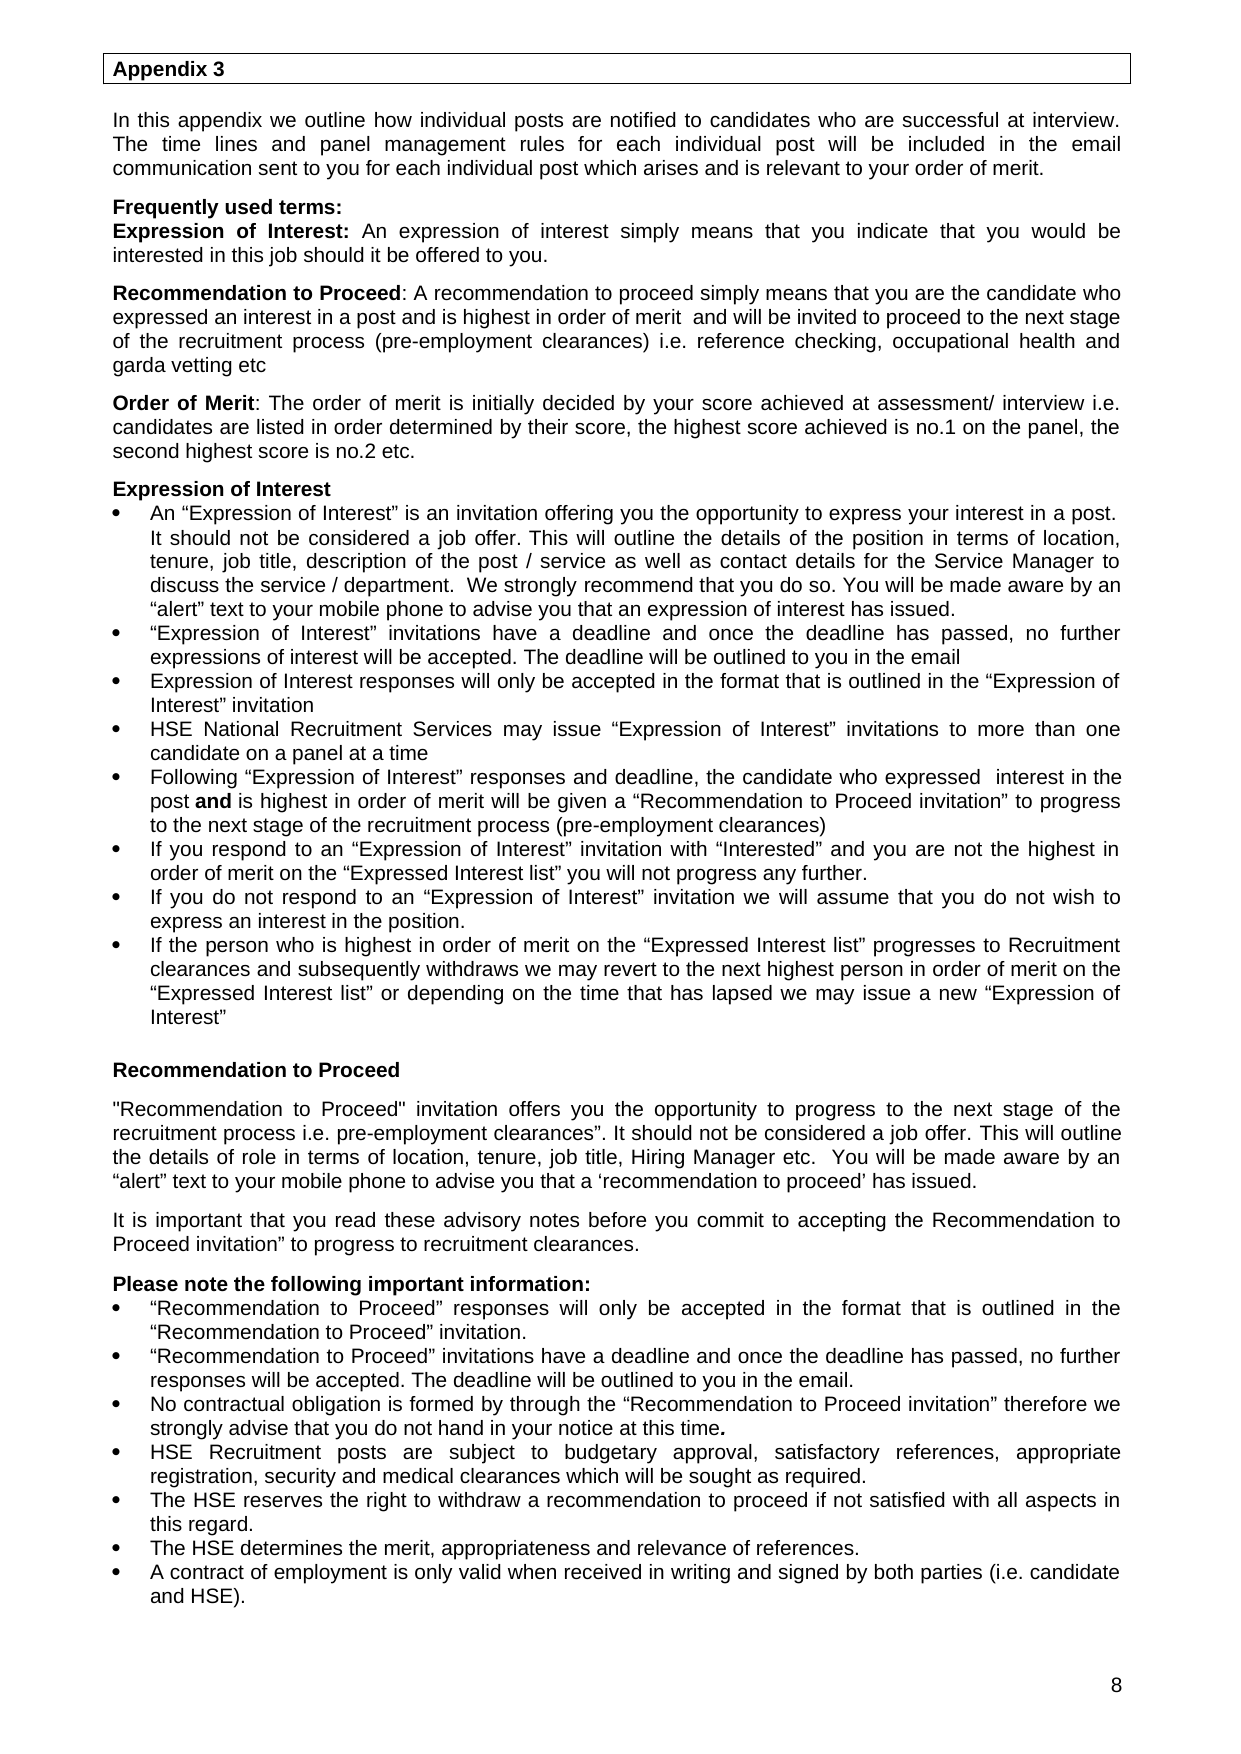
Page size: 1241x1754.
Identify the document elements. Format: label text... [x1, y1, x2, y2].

text Order of Merit: The order of merit is initially decided by your score achieved at assessment/ interview i.e. candidates are listed in order determined by their score, the highest score achieved is no.1 on the panel, the second highest score is no.2 etc. [112, 391, 1122, 463]
text Recommendation to Proceed: A recommendation to proceed simply means that you are the candidate who expressed an interest in a post and is highest in order of merit and will be invited to proceed to the next stage of the recruitment process (pre-employment clearances) i.e. reference checking, occupational health and garda vetting etc [112, 281, 1122, 377]
list An “Expression of Interest” is an invitation offering you the opportunity to express your interest in a post. It should not be considered a job offer. This will outline the details of the position in terms of location, tenure, job title, description of the post / service as well as contact details for the Service Manager to discuss the service / department. We strongly recommend that you do so. You will be made aware by an “alert” text to your mobile phone to advise you that an expression of interest has issued. [112, 501, 1122, 621]
list Expression of Interest responses will only be accepted in the format that is outlined in the “Expression of Interest” invitation [112, 669, 1122, 717]
text Please note the following important information: [112, 1272, 1122, 1296]
text Expression of Interest [112, 477, 1122, 501]
text Appendix 3 [104, 54, 1130, 83]
list If you do not respond to an “Expression of Interest” invitation we will assume that you do not wish to express an interest in the position. [112, 885, 1122, 933]
text Frequently used terms: [112, 194, 1122, 218]
list “Expression of Interest” invitations have a deadline and once the deadline has passed, no further expressions of interest will be accepted. The deadline will be outlined to you in the email [112, 621, 1122, 669]
text In this appendix we outline how individual posts are notified to candidates who are successful at interview. The time lines and panel management rules for each individual post will be included in the email communication sent to you for each individual post which arises and is relevant to your order of merit. [112, 108, 1122, 180]
list “Recommendation to Proceed” responses will only be accepted in the format that is outlined in the “Recommendation to Proceed” invitation. [112, 1296, 1122, 1344]
list If the person who is highest in order of merit on the “Expressed Interest list” progresses to Recruitment clearances and subsequently withdraws we may revert to the next highest person in order of merit on the “Expressed Interest list” or depending on the time that has lapsed we may issue a new “Expression of Interest” [112, 933, 1122, 1029]
list HSE Recruitment posts are subject to budgetary approval, satisfactory references, appropriate registration, security and medical clearances which will be sought as required. [112, 1440, 1122, 1488]
list No contractual obligation is formed by through the “Recommendation to Proceed invitation” therefore we strongly advise that you do not hand in your notice at this time. [112, 1392, 1122, 1440]
list The HSE determines the merit, appropriateness and relevance of references. [112, 1536, 1122, 1560]
list If you respond to an “Expression of Interest” invitation with “Interested” and you are not the highest in order of merit on the “Expressed Interest list” you will not progress any further. [112, 837, 1122, 885]
text It is important that you read these advisory notes before you commit to accepting the Recommendation to Proceed invitation” to progress to recruitment clearances. [112, 1208, 1122, 1256]
list Following “Expression of Interest” responses and deadline, the candidate who expressed interest in the post and is highest in order of merit will be given a “Recommendation to Proceed invitation” to progress to the next stage of the recruitment process (pre-employment clearances) [112, 765, 1122, 837]
text Expression of Interest: An expression of interest simply means that you indicate that you would be interested in this job should it be offered to you. [112, 218, 1122, 266]
text Recommendation to Proceed [112, 1058, 1122, 1082]
list “Recommendation to Proceed” invitations have a deadline and once the deadline has passed, no further responses will be accepted. The deadline will be outlined to you in the email. [112, 1344, 1122, 1392]
list A contract of employment is only valid when received in writing and signed by both parties (i.e. candidate and HSE). [112, 1560, 1122, 1608]
list The HSE reserves the right to withdraw a recommendation to proceed if not satisfied with all aspects in this regard. [112, 1488, 1122, 1536]
list HSE National Recruitment Services may issue “Expression of Interest” invitations to more than one candidate on a panel at a time [112, 717, 1122, 765]
text "Recommendation to Proceed" invitation offers you the opportunity to progress to the next stage of the recruitment process i.e. pre-employment clearances”. It should not be considered a job offer. This will outline the details of role in terms of location, tenure, job title, Hiring Manager etc. You will be made aware by an “alert” text to your mobile phone to advise you that a ‘recommendation to proceed’ has issued. [112, 1097, 1122, 1192]
